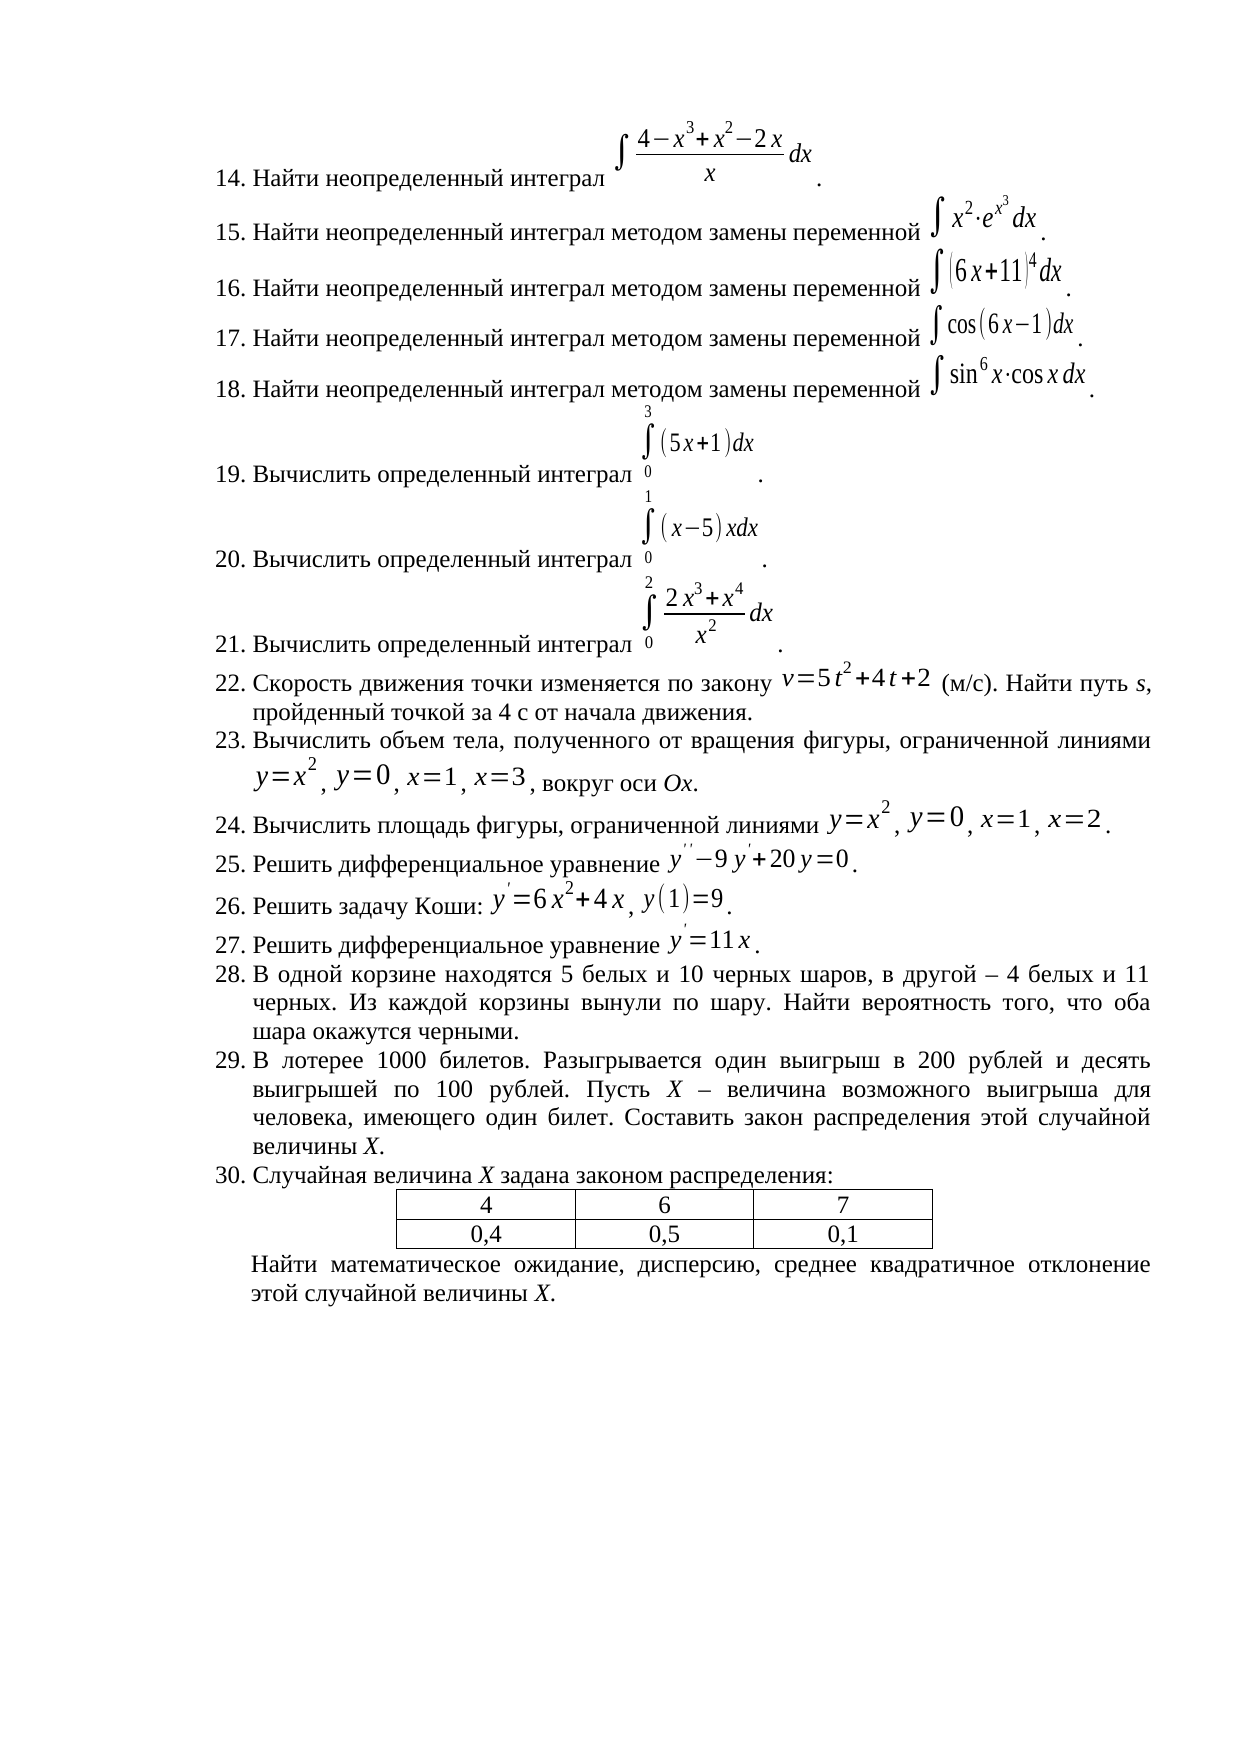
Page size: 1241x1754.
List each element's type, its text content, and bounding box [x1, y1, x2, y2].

table_cell 0,5 [576, 1220, 753, 1248]
list Скорость движения точки изменяется по закону (м/с). Найти путь s, пройденный точкой за 4 с от начала движения. [215, 658, 1152, 726]
list Случайная величина Х задана законом распределения: [215, 1160, 1152, 1189]
list Вычислить определенный интеграл . [215, 573, 1152, 658]
table_header 4 [397, 1190, 575, 1218]
table_header 7 [754, 1190, 932, 1218]
table_header 6 [576, 1190, 753, 1218]
list Решить задачу Коши: , . [215, 878, 1152, 920]
list Решить дифференциальное уравнение . [215, 920, 1152, 959]
table_cell 0,4 [397, 1220, 575, 1248]
list Вычислить определенный интеграл . [215, 488, 1152, 573]
list Решить дифференциальное уравнение . [215, 839, 1152, 878]
table_cell 0,1 [754, 1220, 932, 1248]
list Найти неопределенный интеграл методом замены переменной . [215, 352, 1152, 402]
list В одной корзине находятся 5 белых и 10 черных шаров, в другой – 4 белых и 11 черных. Из каждой корзины вынули по шару. Найти вероятность того, что оба шара окажутся черными. [215, 959, 1152, 1045]
list Вычислить определенный интеграл . [215, 402, 1152, 488]
list Найти неопределенный интеграл методом замены переменной . [215, 302, 1152, 352]
list Найти неопределенный интеграл методом замены переменной . [215, 192, 1152, 246]
list Найти неопределенный интеграл методом замены переменной . [215, 246, 1152, 302]
text Найти математическое ожидание, дисперсию, среднее квадратичное отклонение этой случайной величины Х. [251, 1249, 1152, 1307]
list В лотерее 1000 билетов. Разыгрывается один выигрыш в 200 рублей и десять выигрышей по 100 рублей. Пусть Х – величина возможного выигрыша для человека, имеющего один билет. Составить закон распределения этой случайной величины Х. [215, 1045, 1152, 1160]
list Найти неопределенный интеграл . [215, 118, 1152, 192]
list Вычислить площадь фигуры, ограниченной линиями , , , . [215, 797, 1152, 839]
list Вычислить объем тела, полученного от вращения фигуры, ограниченной линиями , , , , вокруг оси Ox. [215, 726, 1152, 797]
